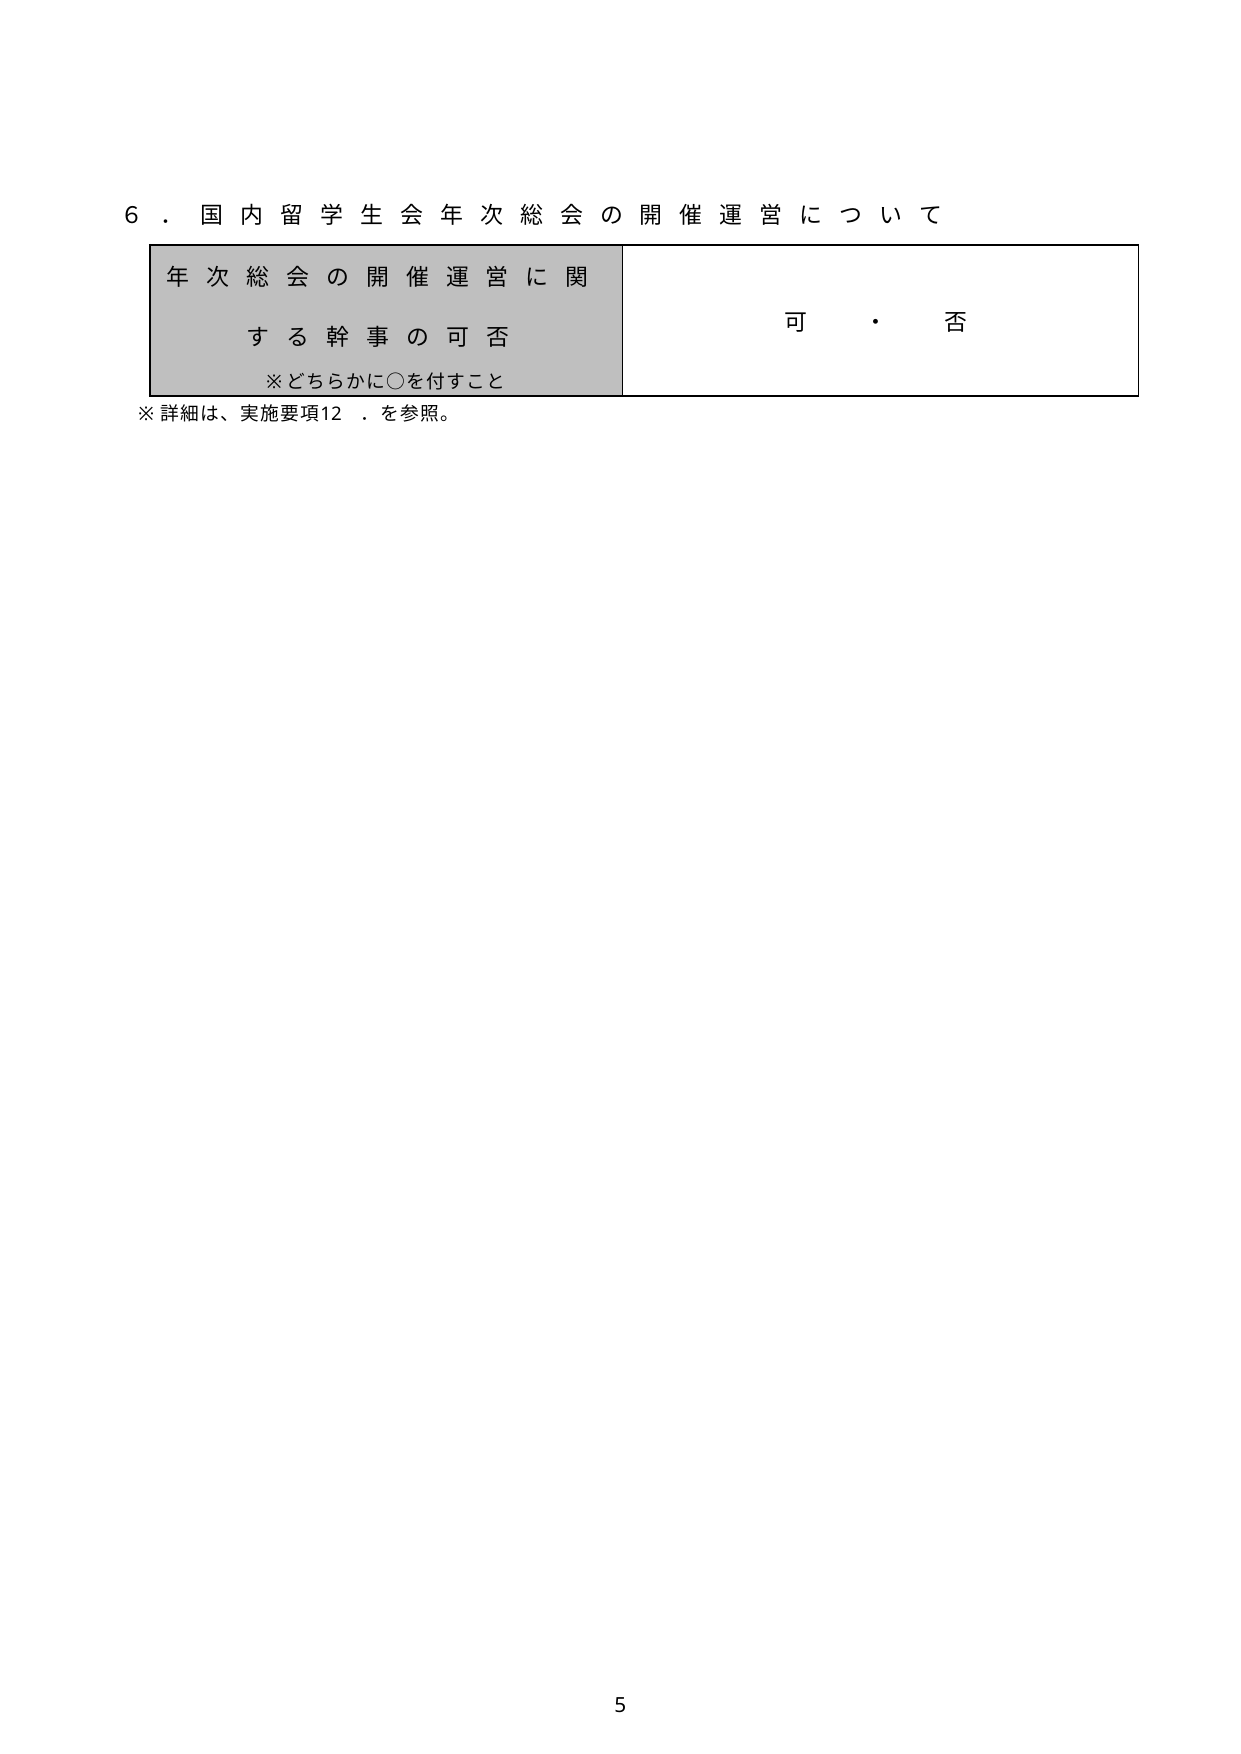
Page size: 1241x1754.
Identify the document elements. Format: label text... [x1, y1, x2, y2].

text ６．国内留学生会年次総会の開催運営について [120, 184, 1095, 244]
text ※詳細は、実施要項12．を参照。 [120, 397, 1120, 427]
table_header 可 ・ 否 [623, 246, 1138, 395]
table_header 年次総会の開催運営に関する幹事の可否 ※どちらかに○を付すこと [151, 246, 622, 395]
